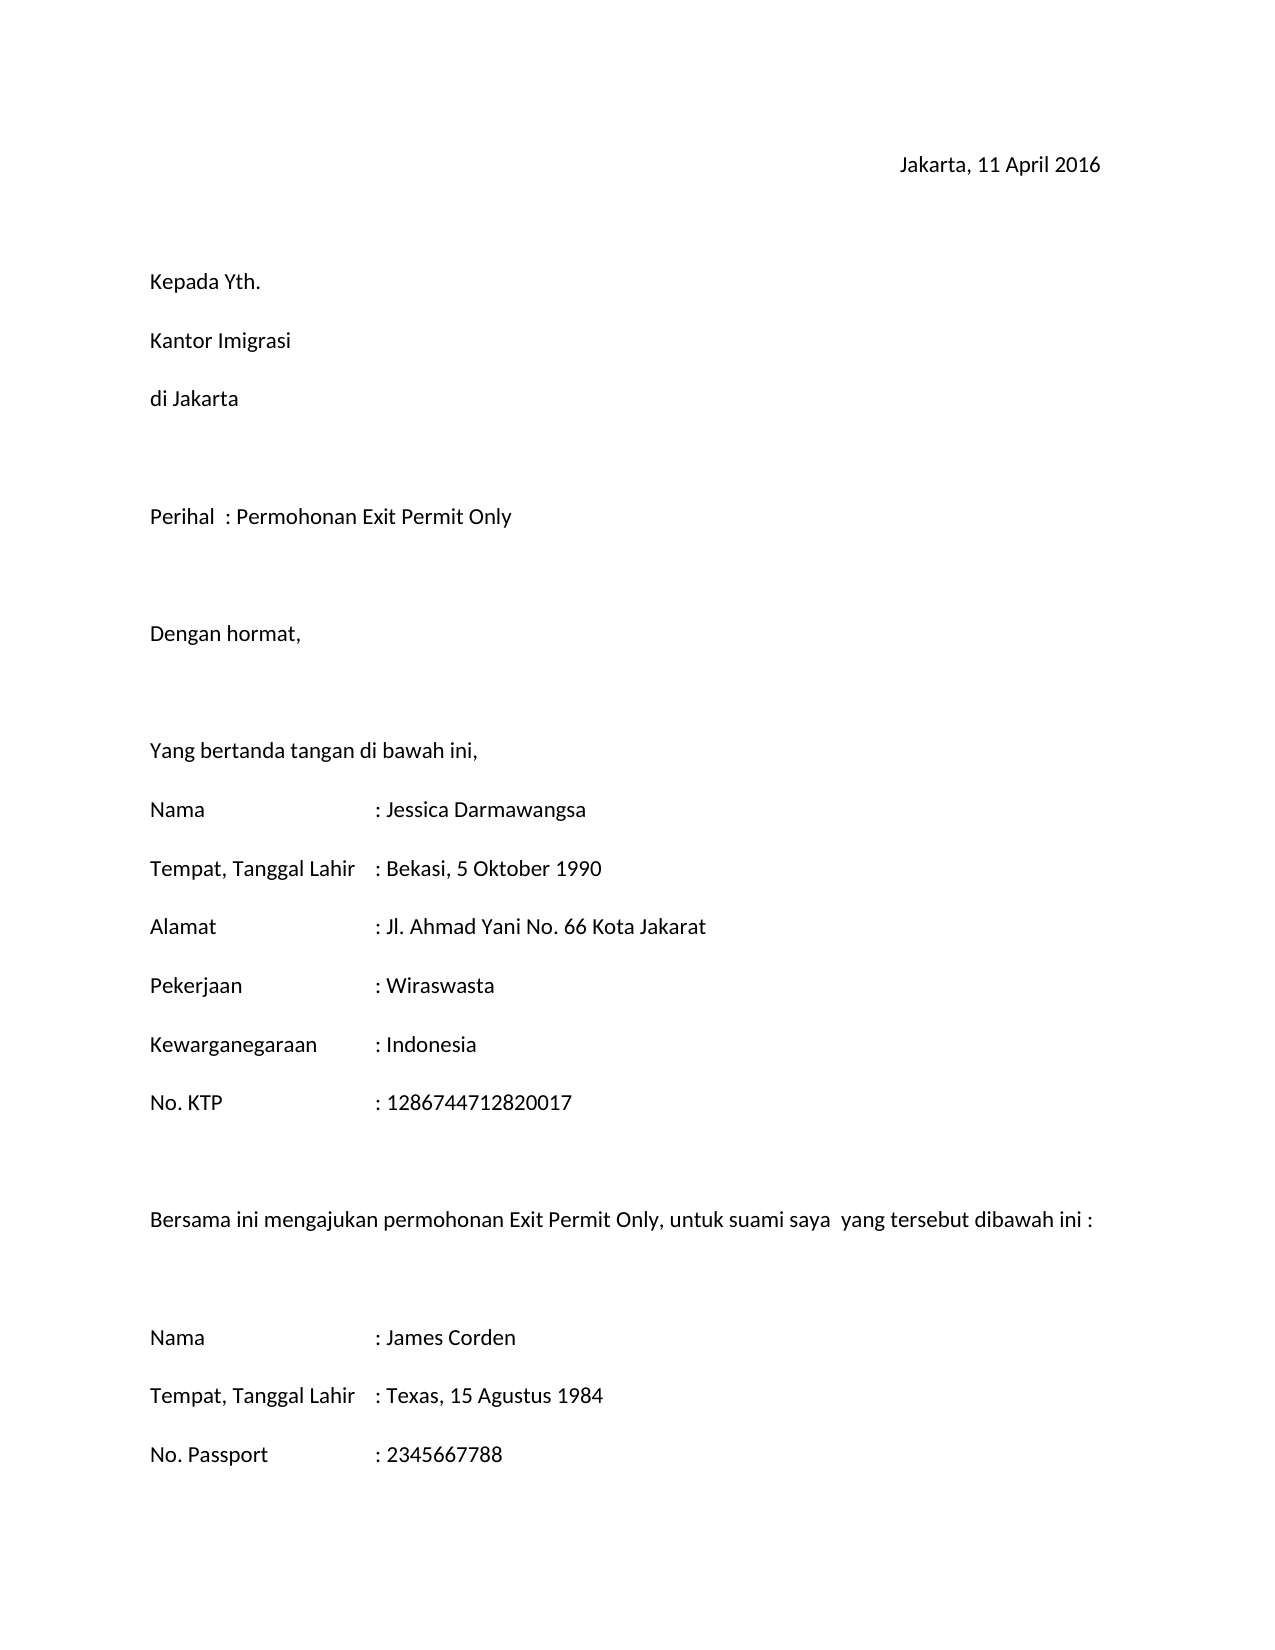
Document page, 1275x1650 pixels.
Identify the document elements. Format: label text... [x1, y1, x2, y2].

text Dengan hormat, [150, 619, 1125, 647]
text Yang bertanda tangan di bawah ini, [150, 736, 1125, 764]
text Nama : James Corden [150, 1323, 1125, 1351]
text Kantor Imigrasi [150, 326, 1125, 354]
text Bersama ini mengajukan permohonan Exit Permit Only, untuk suami saya yang tersebut dibawah ini : [150, 1206, 1125, 1234]
text No. KTP : 1286744712820017 [150, 1088, 1125, 1116]
text Alamat : Jl. Ahmad Yani No. 66 Kota Jakarat [150, 912, 1125, 940]
text Kewarganegaraan : Indonesia [150, 1030, 1125, 1058]
text Perihal : Permohonan Exit Permit Only [150, 502, 1125, 530]
text Kepada Yth. [150, 267, 1125, 295]
text Nama : Jessica Darmawangsa [150, 795, 1125, 823]
text Jakarta, 11 April 2016 [825, 150, 1125, 178]
text Tempat, Tanggal Lahir : Bekasi, 5 Oktober 1990 [150, 854, 1125, 882]
text No. Passport : 2345667788 [150, 1440, 1125, 1468]
text di Jakarta [150, 384, 1125, 413]
text Tempat, Tanggal Lahir : Texas, 15 Agustus 1984 [150, 1382, 1125, 1409]
text Pekerjaan : Wiraswasta [150, 971, 1125, 999]
